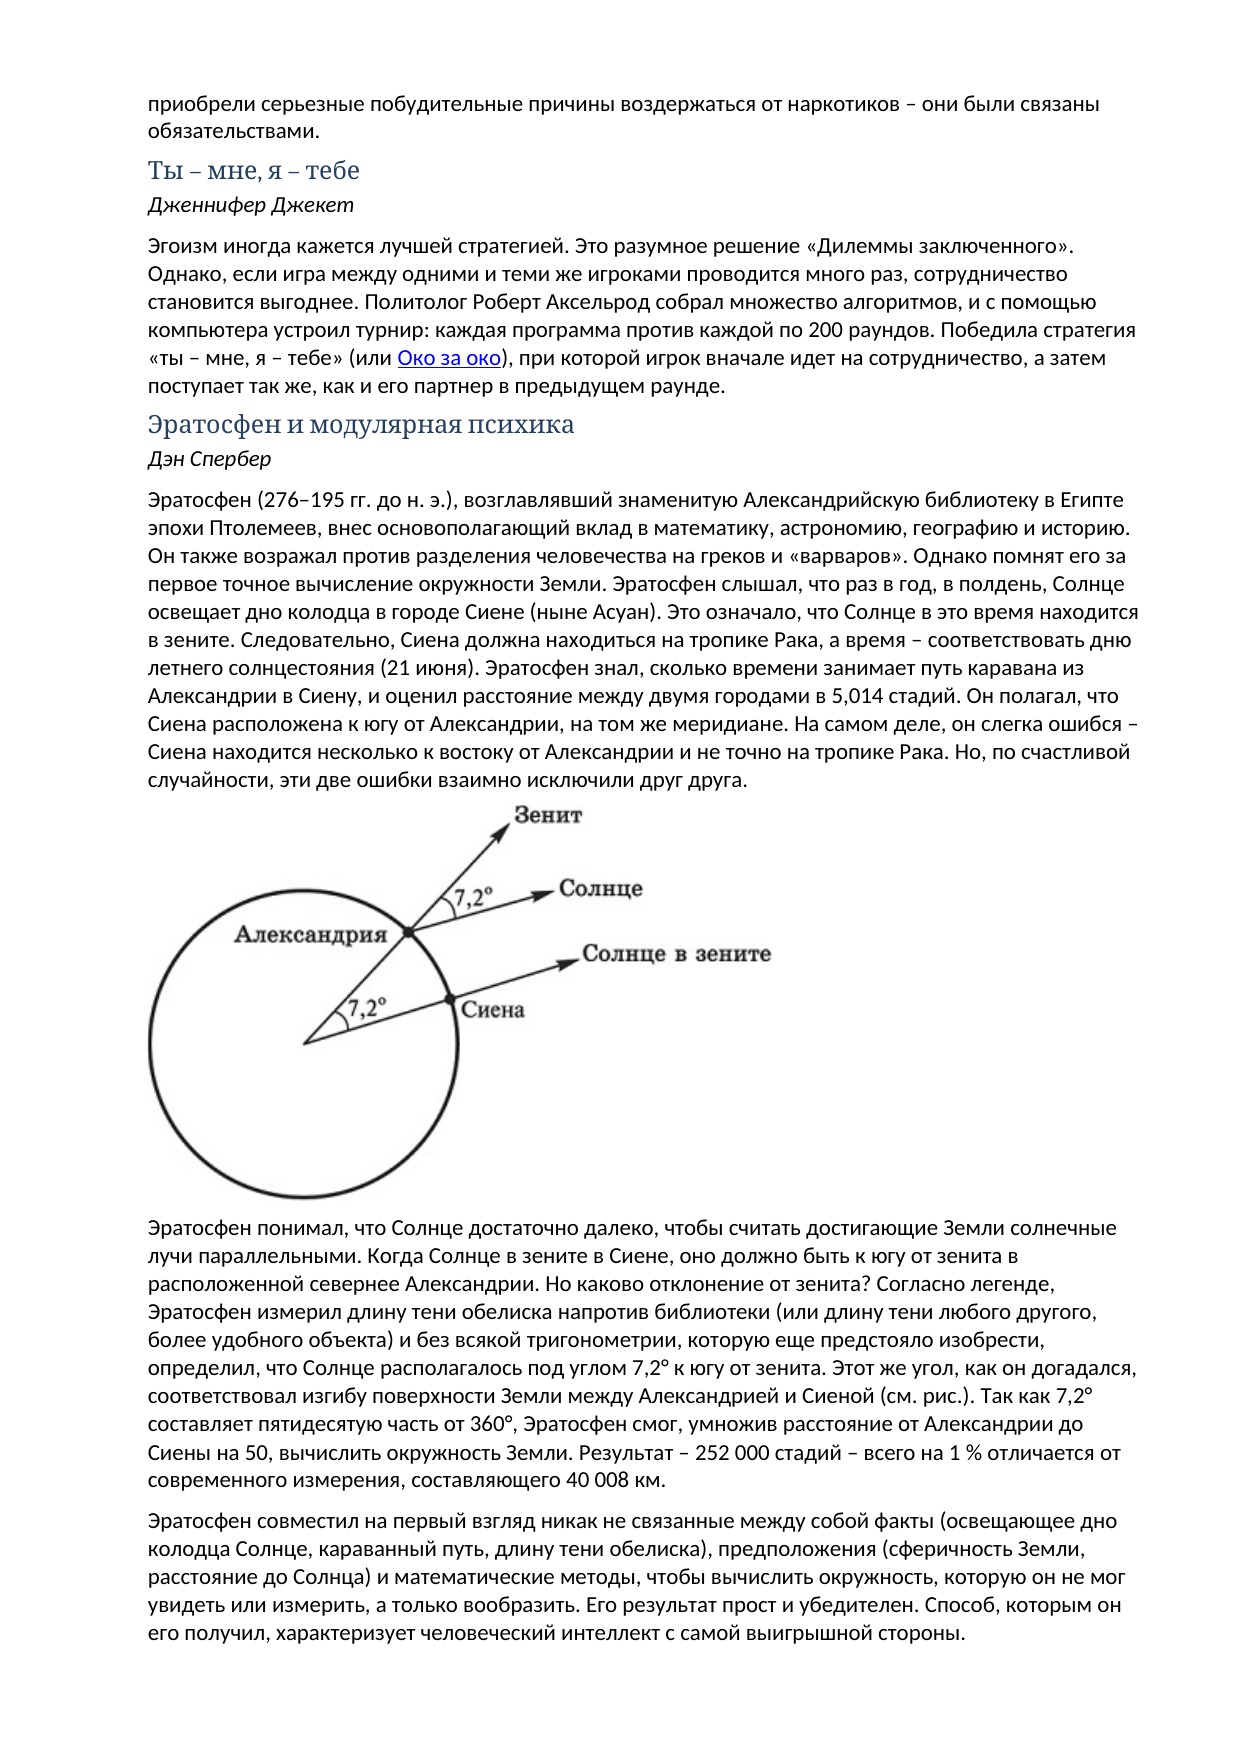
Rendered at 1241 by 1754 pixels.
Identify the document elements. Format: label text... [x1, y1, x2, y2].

text Эгоизм иногда кажется лучшей стратегией. Это разумное решение «Дилеммы заключенного». Однако, если игра между одними и теми же игроками проводится много раз, сотрудничество становится выгоднее. Политолог Роберт Аксельрод собрал множество алгоритмов, и с помощью компьютера устроил турнир: каждая программа против каждой по 200 раундов. Победила стратегия «ты – мне, я – тебе» (или Око за око), при которой игрок вначале идет на сотрудничество, а затем поступает так же, как и его партнер в предыдущем раунде. [148, 231, 1152, 399]
subtitle Ты – мне, я – тебе [148, 157, 1152, 186]
text Эратосфен (276–195 гг. до н. э.), возглавлявший знаменитую Александрийскую библиотеку в Египте эпохи Птолемеев, внес основополагающий вклад в математику, астрономию, географию и историю. Он также возражал против разделения человечества на греков и «варваров». Однако помнят его за первое точное вычисление окружности Земли. Эратосфен слышал, что раз в год, в полдень, Солнце освещает дно колодца в городе Сиене (ныне Асуан). Это означало, что Солнце в это время находится в зените. Следовательно, Сиена должна находиться на тропике Рака, а время – соответствовать дню летнего солнцестояния (21 июня). Эратосфен знал, сколько времени занимает путь каравана из Александрии в Сиену, и оценил расстояние между двумя городами в 5,014 стадий. Он полагал, что Сиена расположена к югу от Александрии, на том же меридиане. На самом деле, он слегка ошибся – Сиена находится несколько к востоку от Александрии и не точно на тропике Рака. Но, по счастливой случайности, эти две ошибки взаимно исключили друг друга. [148, 485, 1152, 793]
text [148, 89, 1152, 145]
text Эратосфен совместил на первый взгляд никак не связанные между собой факты (освещающее дно колодца Солнце, караванный путь, длину тени обелиска), предположения (сферичность Земли, расстояние до Солнца) и математические методы, чтобы вычислить окружность, которую он не мог увидеть или измерить, а только вообразить. Его результат прост и убедителен. Способ, которым он его получил, характеризует человеческий интеллект с самой выигрышной стороны. [148, 1506, 1152, 1646]
text Эратосфен понимал, что Солнце достаточно далеко, чтобы считать достигающие Земли солнечные лучи параллельными. Когда Солнце в зените в Сиене, оно должно быть к югу от зенита в расположенной севернее Александрии. Но каково отклонение от зенита? Согласно легенде, Эратосфен измерил длину тени обелиска напротив библиотеки (или длину тени любого другого, более удобного объекта) и без всякой тригонометрии, которую еще предстояло изобрести, определил, что Солнце располагалось под углом 7,2° к югу от зенита. Этот же угол, как он догадался, соответствовал изгибу поверхности Земли между Александрией и Сиеной (см. рис.). Так как 7,2° составляет пятидесятую часть от 360°, Эратосфен смог, умножив расстояние от Александрии до Сиены на 50, вычислить окружность Земли. Результат – 252 000 стадий – всего на 1 % отличается от современного измерения, составляющего 40 008 км. [148, 1213, 1152, 1494]
picture [147, 805, 773, 1201]
text Дэн Спербер [148, 444, 1152, 472]
text Дженнифер Джекет [148, 190, 1152, 218]
subtitle Эратосфен и модулярная психика [148, 411, 1152, 440]
